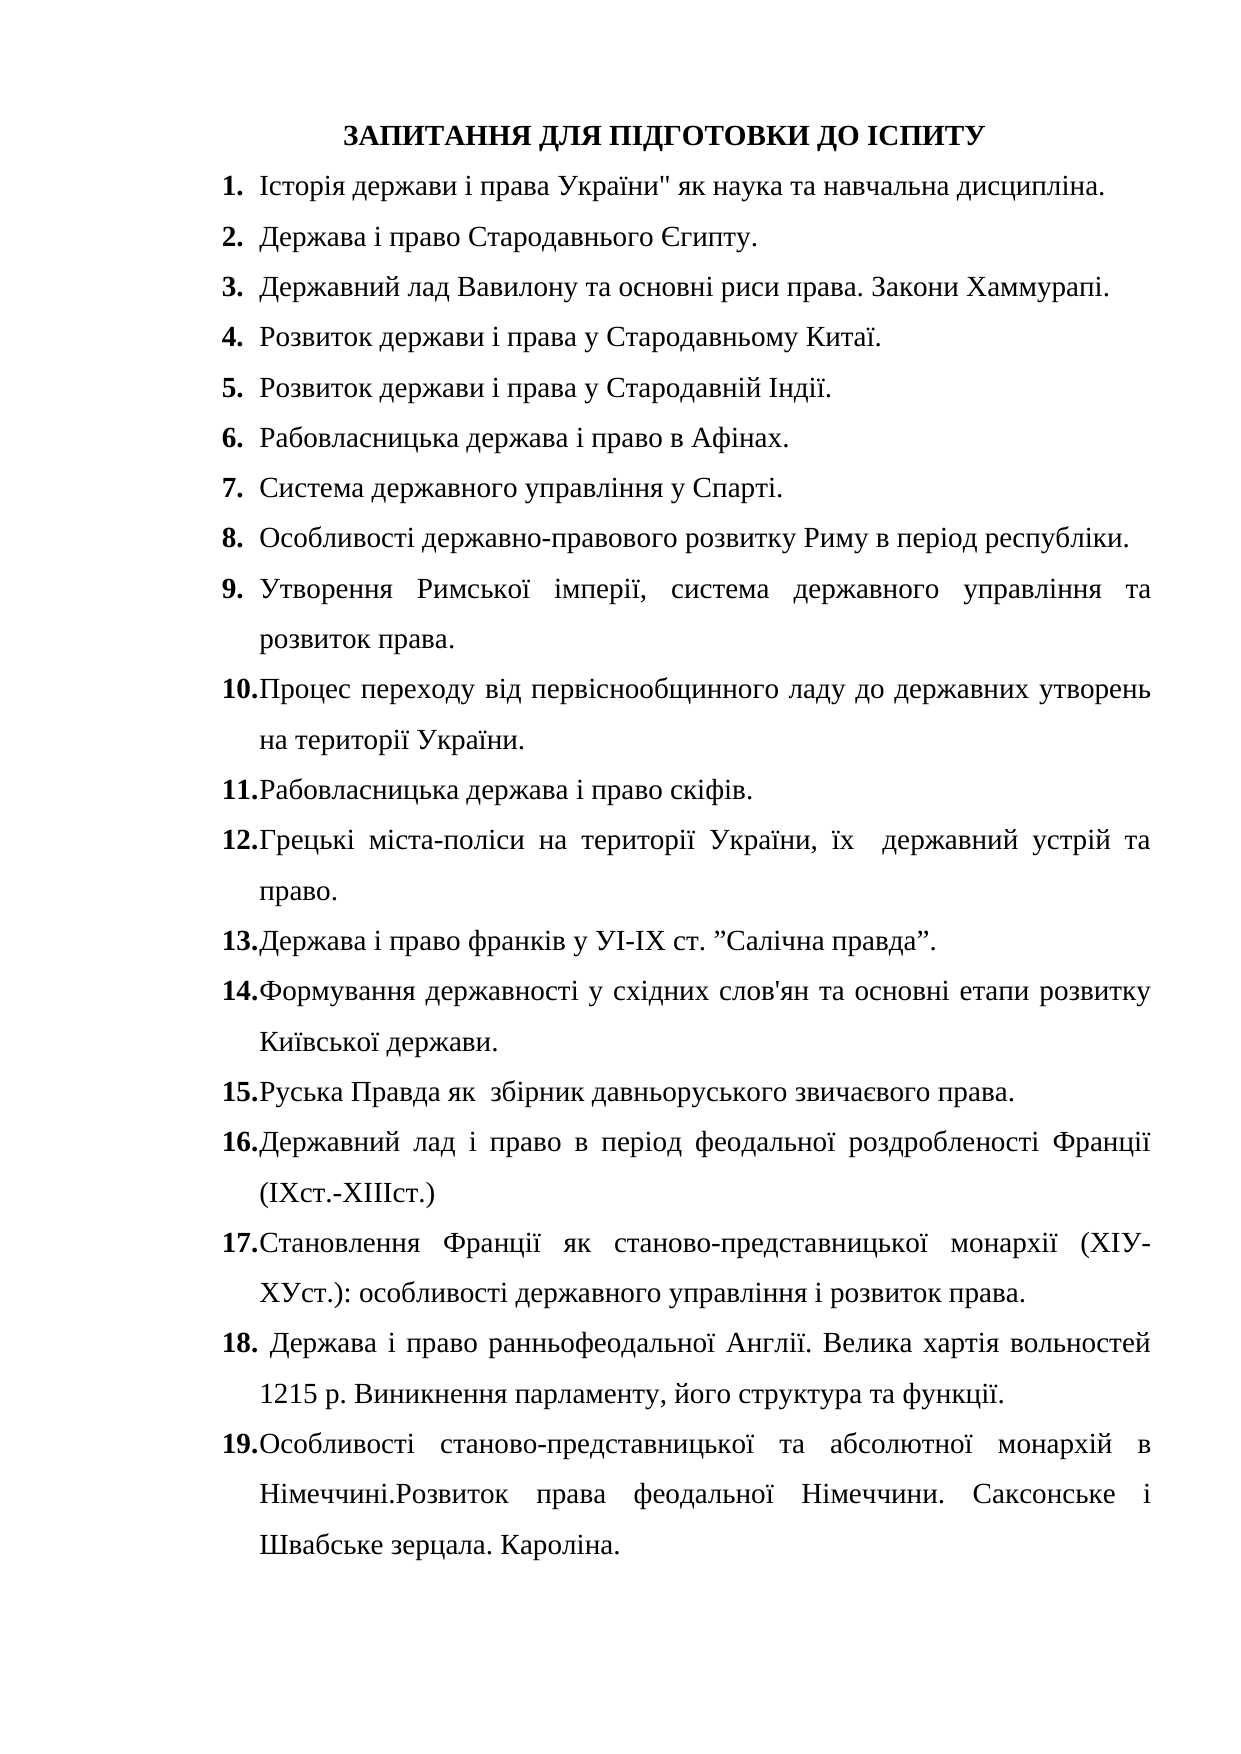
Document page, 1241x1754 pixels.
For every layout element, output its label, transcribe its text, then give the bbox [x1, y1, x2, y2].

list Держава і право франків у УІ-ІХ ст. ”Салічна правда”. [222, 923, 1152, 957]
list Рабовласницька держава і право скіфів. [222, 772, 1152, 806]
list Державний лад Вавилону та основні риси права. Закони Хаммурапі. [222, 269, 1152, 303]
text ЗАПИТАННЯ ДЛЯ ПІДГОТОВКИ ДО ІСПИТУ [177, 118, 1152, 152]
list Розвиток держави і права у Стародавньому Китаї. [222, 319, 1152, 353]
list Система державного управління у Спарті. [222, 470, 1152, 504]
list Особливості станово-представницької та абсолютної монархій в Німеччині.Розвиток права феодальної Німеччини. Саксонське і Швабське зерцала. Кароліна. [222, 1426, 1152, 1560]
list Процес переходу від первіснообщинного ладу до державних утворень на території України. [222, 672, 1152, 755]
list Держава і право Стародавнього Єгипту. [222, 219, 1152, 252]
list Держава і право ранньофеодальної Англії. Велика хартія вольностей 1215 р. Виникнення парламенту, його структура та функції. [222, 1326, 1152, 1409]
list Особливості державно-правового розвитку Риму в період республіки. [222, 521, 1152, 554]
list Історія держави і права України" як наука та навчальна дисципліна. [222, 168, 1152, 202]
list Руська Правда як збірник давньоруського звичаєвого права. [222, 1074, 1152, 1108]
list Грецькі міста-поліси на території України, їх державний устрій та право. [222, 822, 1152, 906]
list Утворення Римської імперії, система державного управління та розвиток права. [222, 571, 1152, 655]
list Рабовласницька держава і право в Афінах. [222, 420, 1152, 453]
list Розвиток держави і права у Стародавній Індії. [222, 370, 1152, 403]
list Становлення Франції як станово-представницької монархії (ХІУ-ХУст.): особливості державного управління і розвиток права. [222, 1225, 1152, 1309]
list Формування державності у східних слов'ян та основні етапи розвитку Київської держави. [222, 973, 1152, 1057]
list Державний лад і право в період феодальної роздробленості Франції (ІХст.-ХІІІст.) [222, 1124, 1152, 1208]
